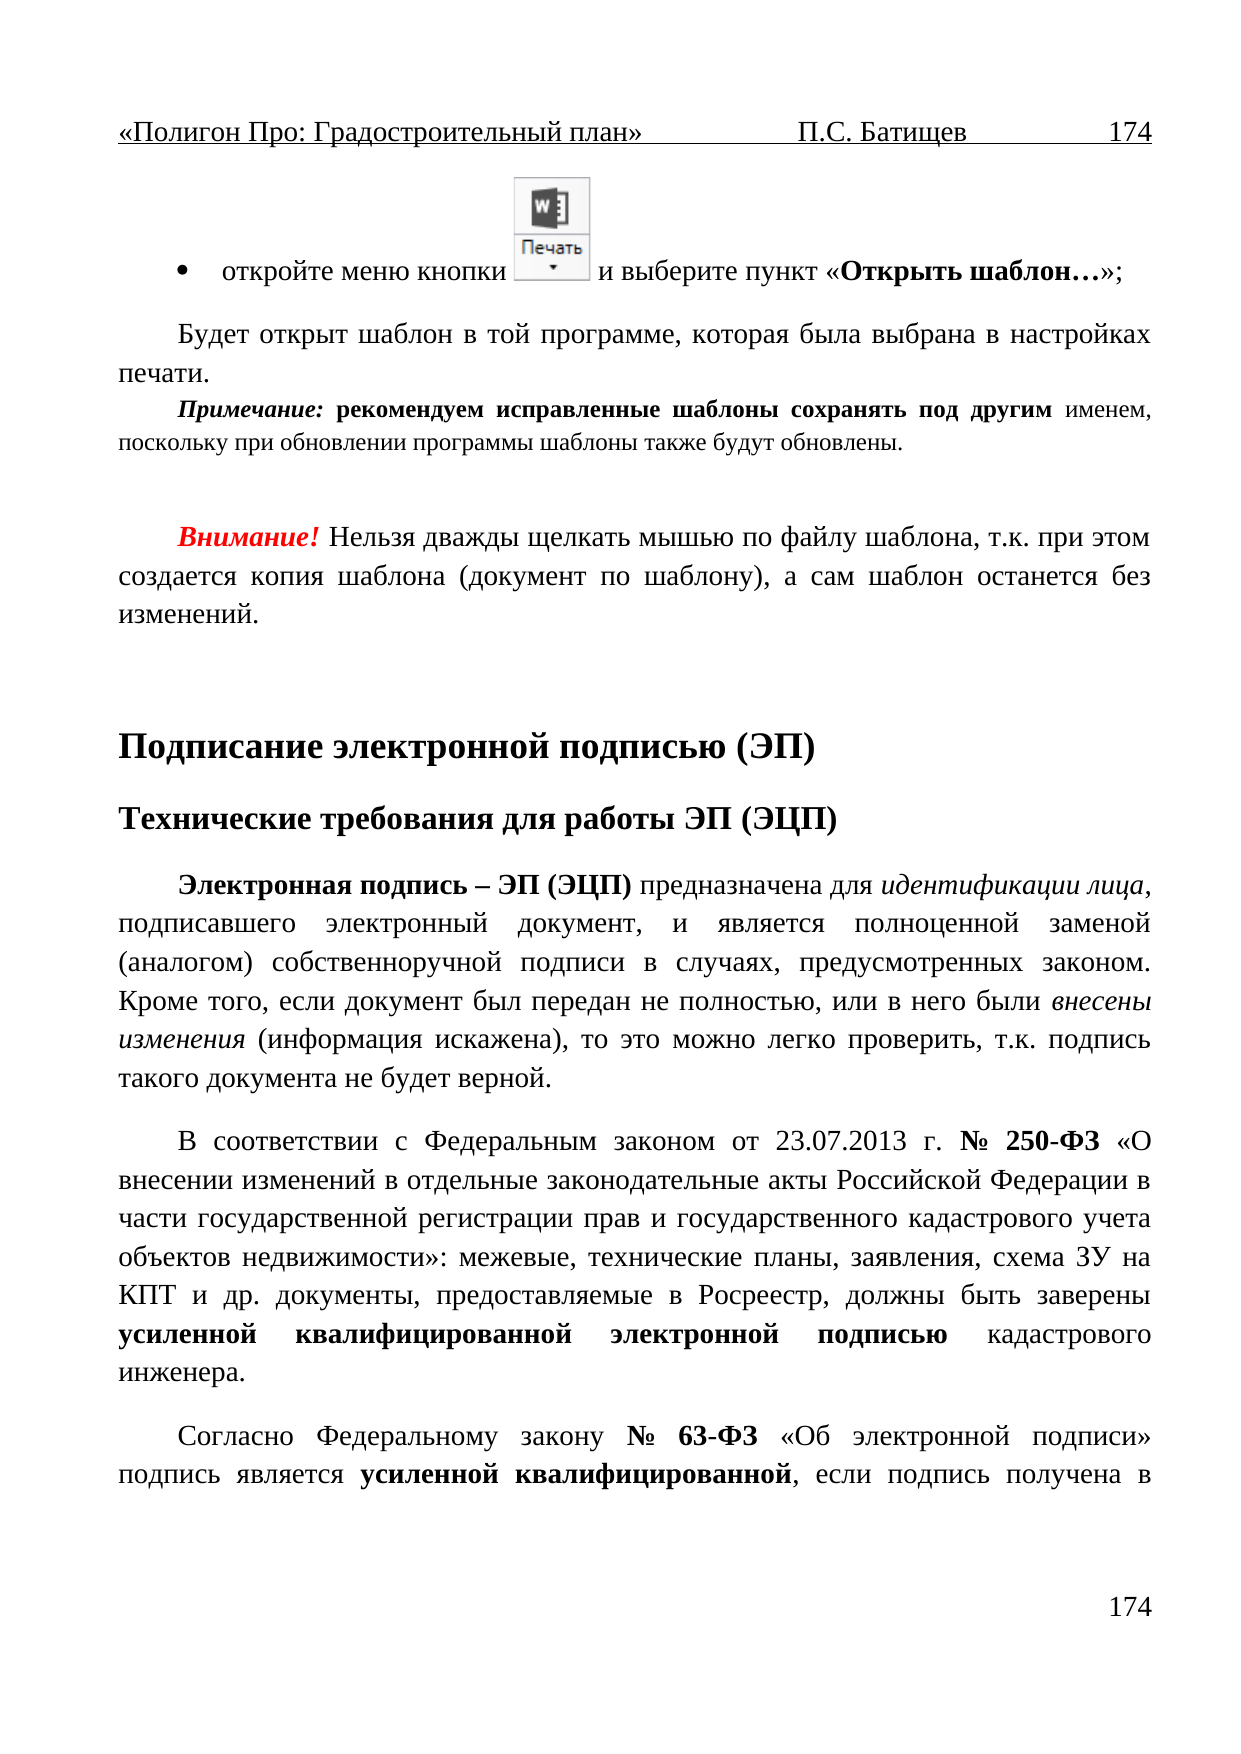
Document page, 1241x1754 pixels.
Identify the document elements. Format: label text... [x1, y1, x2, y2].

subtitle Технические требования для работы ЭП (ЭЦП) [118, 798, 1152, 836]
text Будет открыт шаблон в той программе, которая была выбрана в настройках печати. [118, 317, 1152, 389]
subtitle Подписание электронной подписью (ЭП) [118, 723, 1152, 766]
text Электронная подпись – ЭП (ЭЦП) предназначена для идентификации лица, подписавшего электронный документ, и является полноценной заменой (аналогом) собственноручной подписи в случаях, предусмотренных законом. Кроме того, если документ был передан не полностью, или в него были внесены изменения (информация искажена), то это можно легко проверить, т.к. подпись такого документа не будет верной. [118, 867, 1152, 1093]
text В соответствии с Федеральным законом от 23.07.2013 г. № 250-ФЗ «О внесении изменений в отдельные законодательные акты Российской Федерации в части государственной регистрации прав и государственного кадастрового учета объектов недвижимости»: межевые, технические планы, заявления, схема ЗУ на КПТ и др. документы, предоставляемые в Росреестр, должны быть заверены усиленной квалифицированной электронной подписью кадастрового инженера. [118, 1123, 1152, 1388]
list откройте меню кнопки и выберите пункт «Открыть шаблон…»; [177, 177, 1152, 287]
text Внимание! Нельзя дважды щелкать мышью по файлу шаблона, т.к. при этом создается копия шаблона (документ по шаблону), а сам шаблон останется без изменений. [118, 519, 1152, 630]
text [118, 1418, 1152, 1490]
picture [513, 177, 591, 281]
text Примечание: рекомендуем исправленные шаблоны сохранять под другим именем, поскольку при обновлении программы шаблоны также будут обновлены. [118, 394, 1152, 456]
